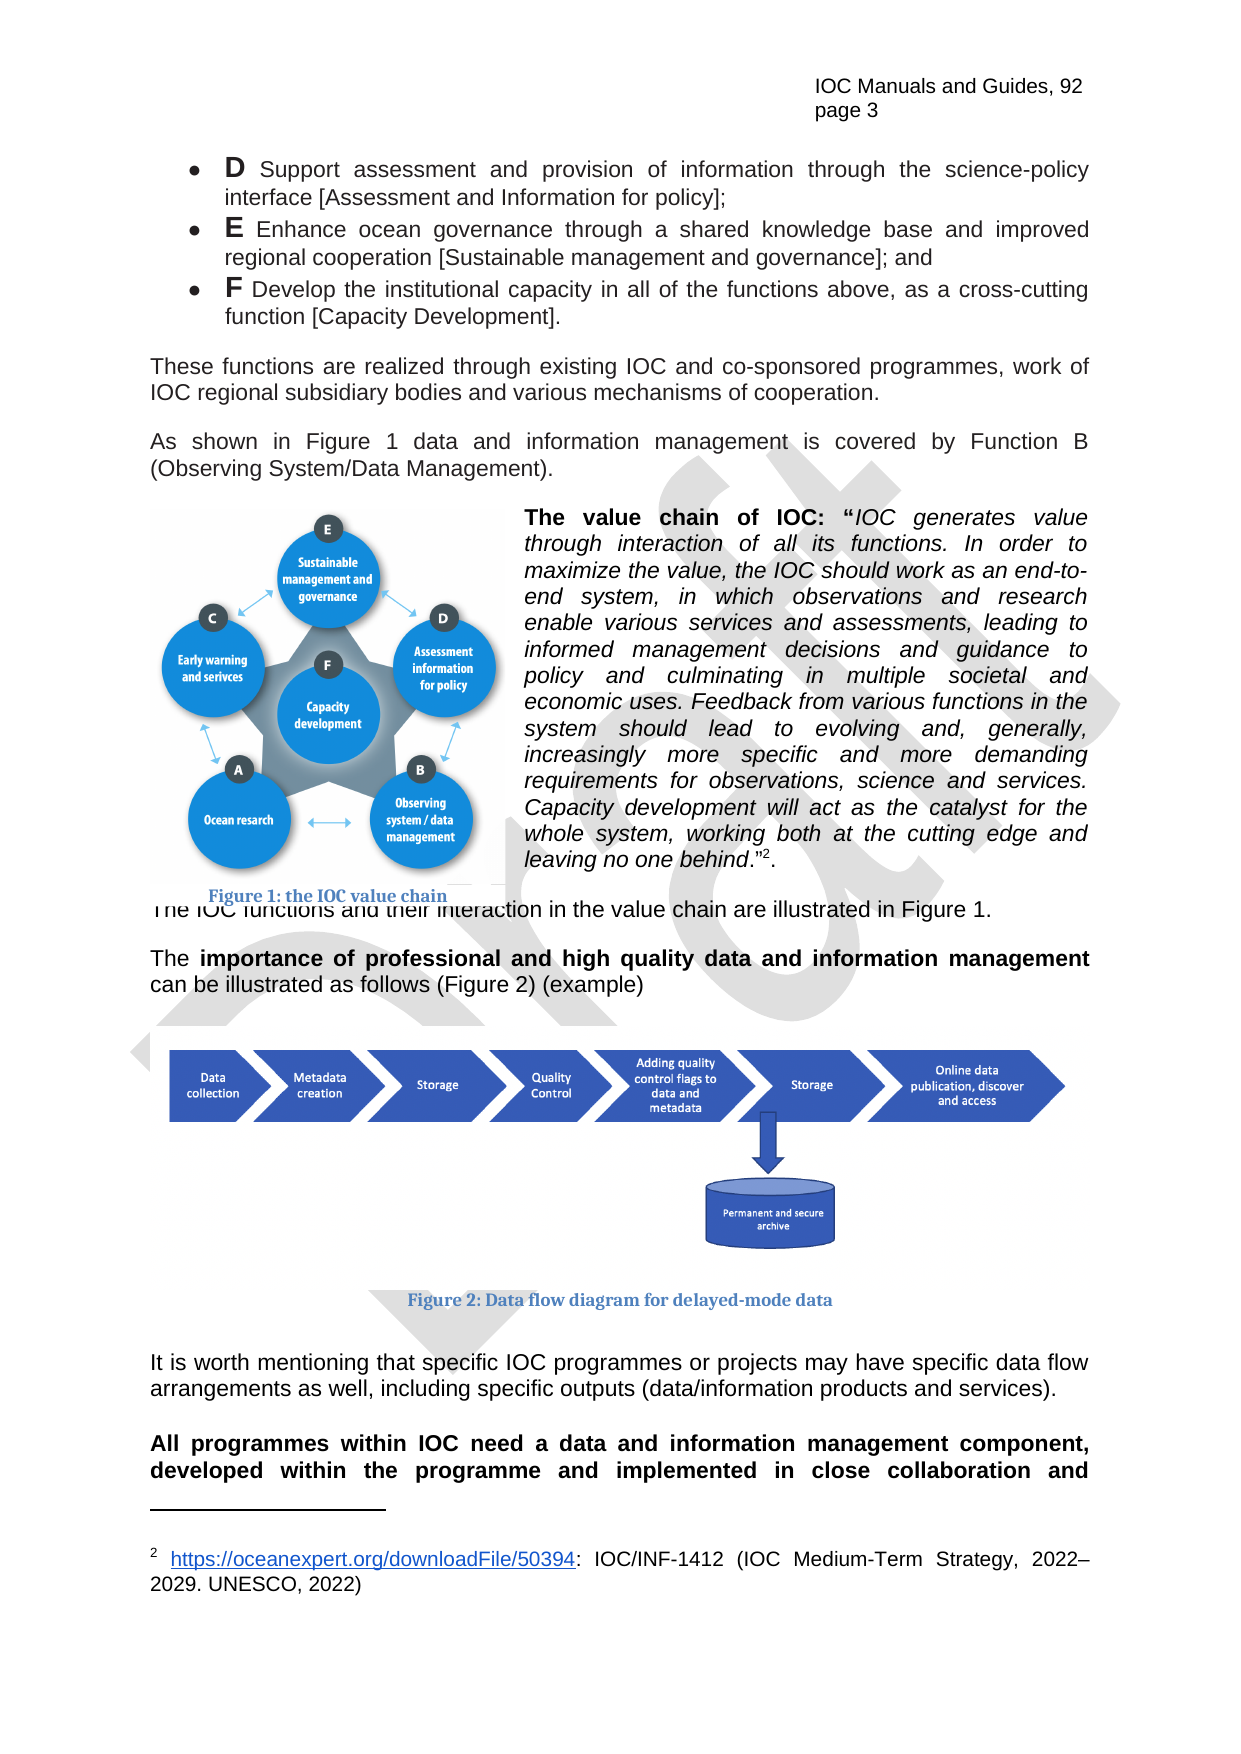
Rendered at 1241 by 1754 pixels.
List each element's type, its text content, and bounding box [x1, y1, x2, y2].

text Figure 2: Data flow diagram for delayed-mode data [150, 1290, 1090, 1311]
text The IOC functions and their interaction in the value chain are illustrated in Figure 1. [150, 896, 1090, 922]
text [150, 1430, 1090, 1483]
text These functions are realized through existing IOC and co-sponsored programmes, work of IOC regional subsidiary bodies and various mechanisms of cooperation. [150, 353, 1090, 405]
list F Develop the institutional capacity in all of the functions above, as a cross-cutting function [Capacity Development]. [187, 270, 1090, 330]
text The importance of professional and high quality data and information management can be illustrated as follows (Figure 2) (example) [150, 945, 1090, 998]
text It is worth mentioning that specific IOC programmes or projects may have specific data flow arrangements as well, including specific outputs (data/information products and services). [150, 1348, 1090, 1401]
text As shown in Figure 1 data and information management is covered by Function B (Observing System/Data Management). [150, 428, 1090, 481]
picture [150, 509, 506, 884]
picture [150, 1026, 1091, 1290]
list D Support assessment and provision of information through the science-policy interface [Assessment and Information for policy]; [187, 150, 1090, 210]
list E Enhance ocean governance through a shared knowledge base and improved regional cooperation [Sustainable management and governance]; and [187, 210, 1090, 270]
